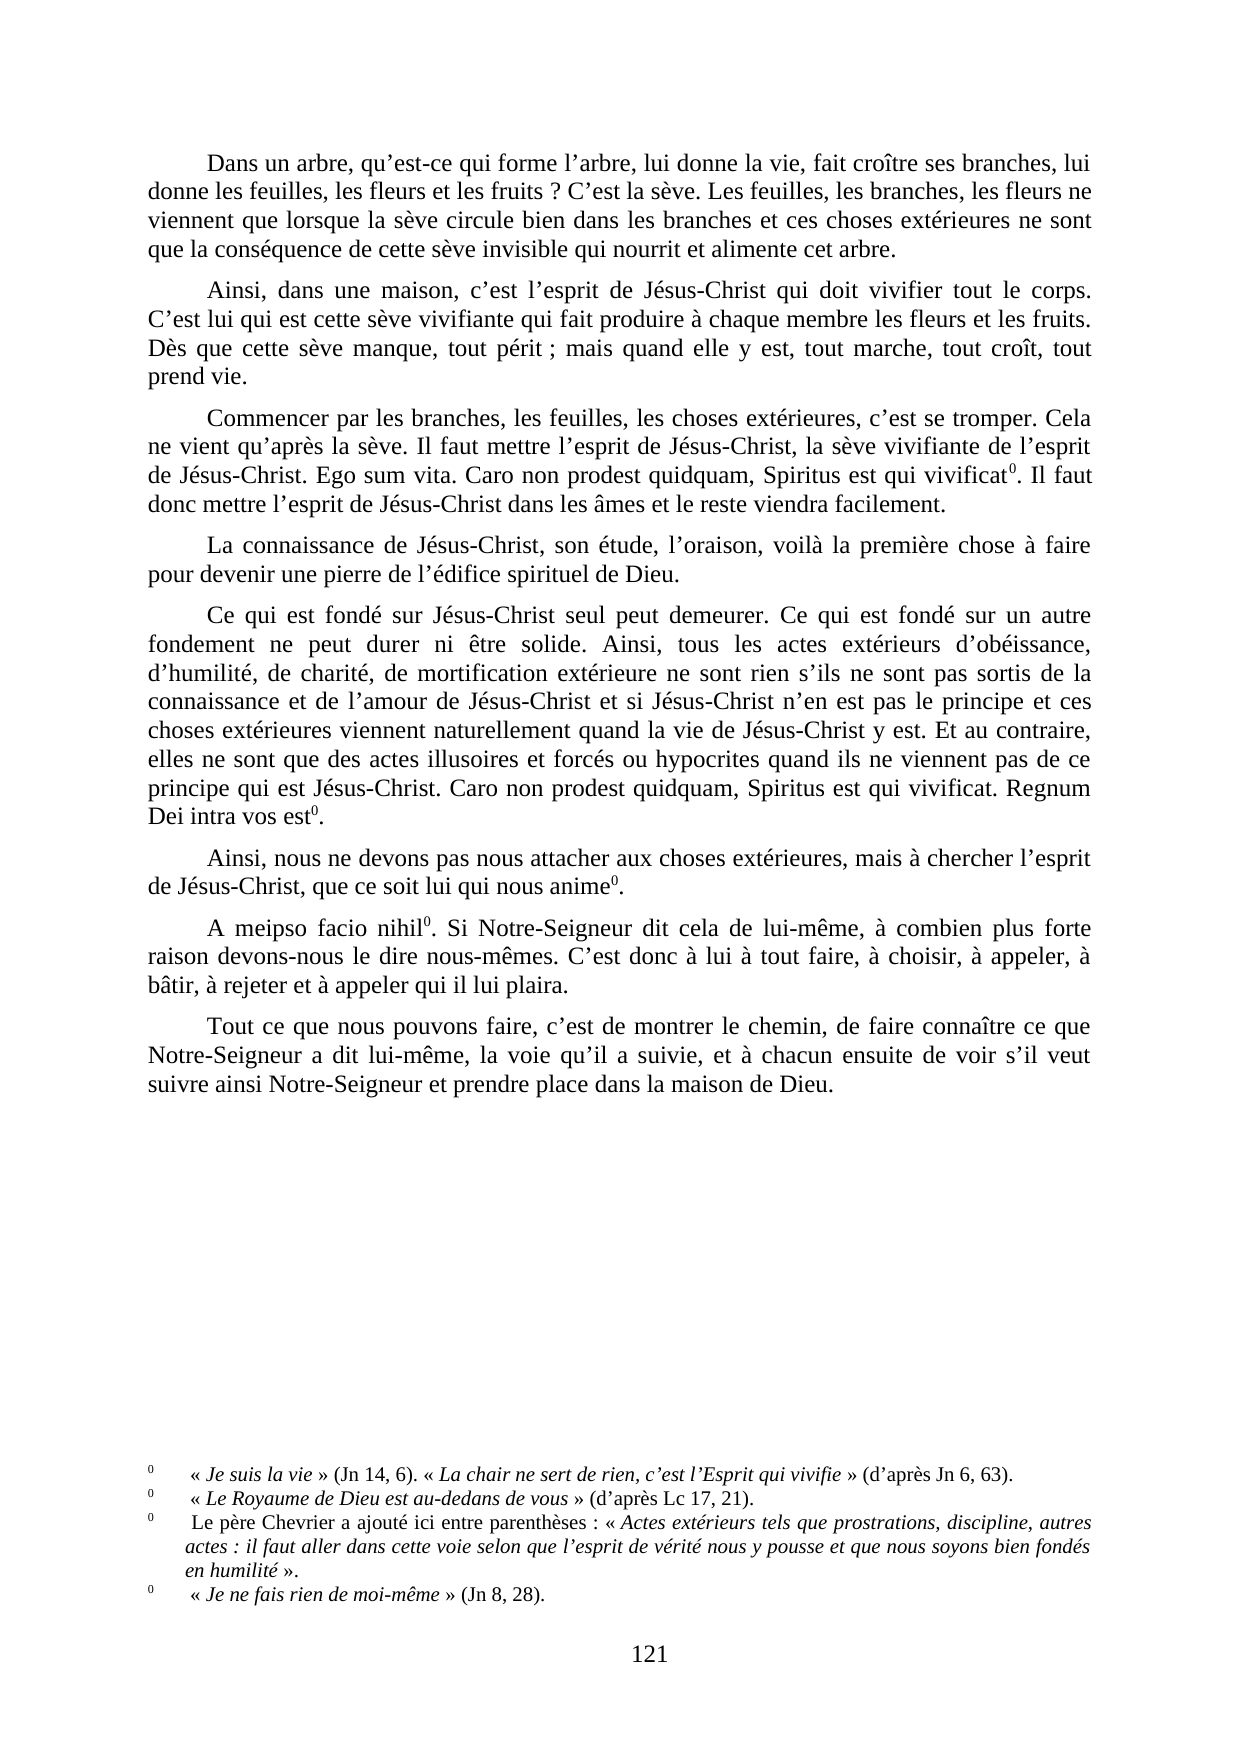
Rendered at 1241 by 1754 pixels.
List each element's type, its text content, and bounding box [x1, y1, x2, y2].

text Dans un arbre, qu’est-ce qui forme l’arbre, lui donne la vie, fait croître ses branches, lui donne les feuilles, les fleurs et les fruits ? C’est la sève. Les feuilles, les branches, les fleurs ne viennent que lorsque la sève circule bien dans les branches et ces choses extérieures ne sont que la conséquence de cette sève invisible qui nourrit et alimente cet arbre. [148, 148, 1093, 263]
text Ainsi, nous ne devons pas nous attacher aux choses extérieures, mais à chercher l’esprit de Jésus-Christ, que ce soit lui qui nous anime. [148, 843, 1093, 900]
text La connaissance de Jésus-Christ, son étude, l’oraison, voilà la première chose à faire pour devenir une pierre de l’édifice spirituel de Dieu. [148, 530, 1093, 588]
text Tout ce que nous pouvons faire, c’est de montrer le chemin, de faire connaître ce que Notre-Seigneur a dit lui-même, la voie qu’il a suivie, et à chacun ensuite de voir s’il veut suivre ainsi Notre-Seigneur et prendre place dans la maison de Dieu. [148, 1011, 1093, 1098]
text A meipso facio nihil. Si Notre-Seigneur dit cela de lui-même, à combien plus forte raison devons-nous le dire nous-mêmes. C’est donc à lui à tout faire, à choisir, à appeler, à bâtir, à rejeter et à appeler qui il lui plaira. [148, 913, 1093, 999]
text Commencer par les branches, les feuilles, les choses extérieures, c’est se tromper. Cela ne vient qu’après la sève. Il faut mettre l’esprit de Jésus-Christ, la sève vivifiante de l’esprit de Jésus-Christ. Ego sum vita. Caro non prodest quidquam, Spiritus est qui vivificat. Il faut donc mettre l’esprit de Jésus-Christ dans les âmes et le reste viendra facilement. [148, 403, 1093, 518]
text Ce qui est fondé sur Jésus-Christ seul peut demeurer. Ce qui est fondé sur un autre fondement ne peut durer ni être solide. Ainsi, tous les actes extérieurs d’obéissance, d’humilité, de charité, de mortification extérieure ne sont rien s’ils ne sont pas sortis de la connaissance et de l’amour de Jésus-Christ et si Jésus-Christ n’en est pas le principe et ces choses extérieures viennent naturellement quand la vie de Jésus-Christ y est. Et au contraire, elles ne sont que des actes illusoires et forcés ou hypocrites quand ils ne viennent pas de ce principe qui est Jésus-Christ. Caro non prodest quidquam, Spiritus est qui vivificat. Regnum Dei intra vos est. [148, 600, 1093, 830]
text Ainsi, dans une maison, c’est l’esprit de Jésus-Christ qui doit vivifier tout le corps. C’est lui qui est cette sève vivifiante qui fait produire à chaque membre les fleurs et les fruits. Dès que cette sève manque, tout périt ; mais quand elle y est, tout marche, tout croît, tout prend vie. [148, 275, 1093, 390]
